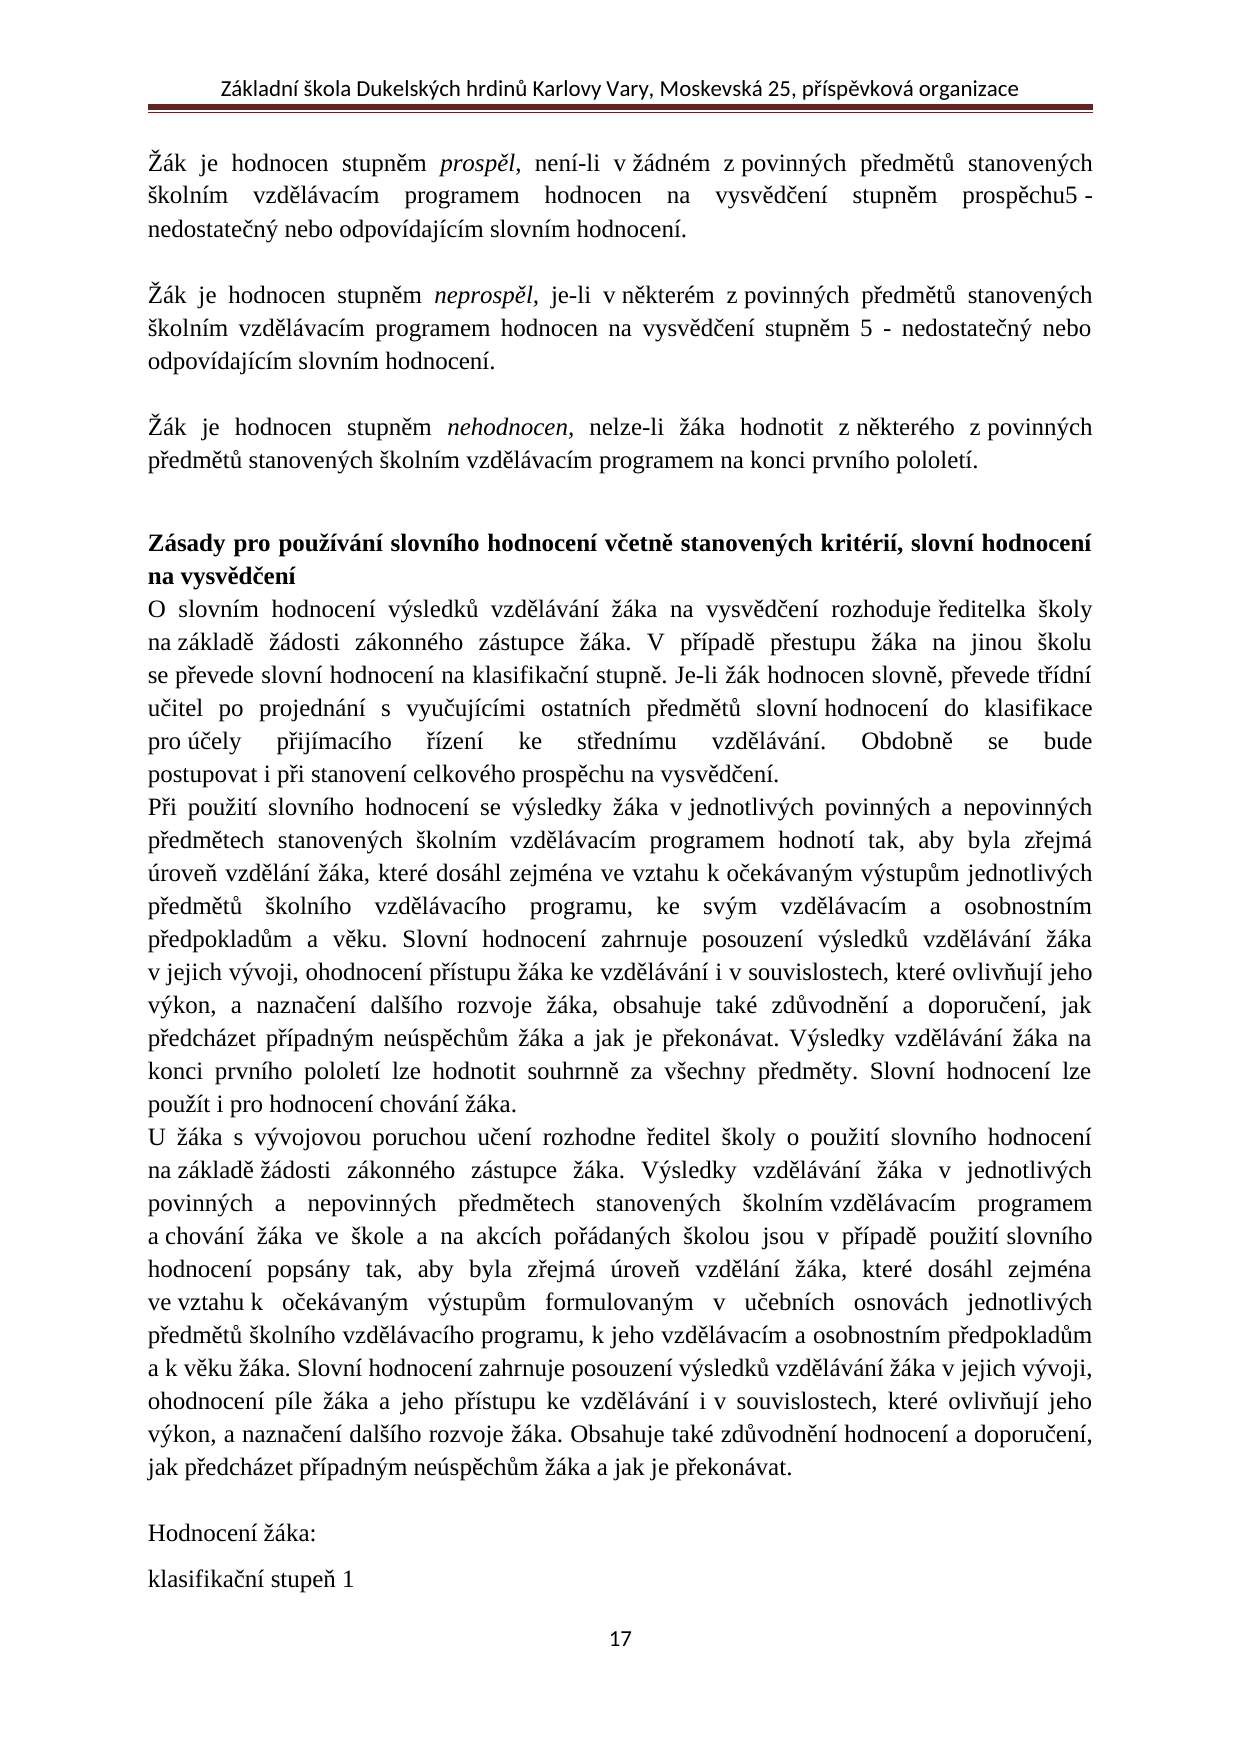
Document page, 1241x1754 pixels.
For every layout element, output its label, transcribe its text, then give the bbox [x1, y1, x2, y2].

subtitle klasifikační stupeň 1 [148, 1564, 1093, 1593]
subtitle Zásady pro používání slovního hodnocení včetně stanovených kritérií, slovní hodnocení na vysvědčení [148, 528, 1093, 589]
text U žáka s vývojovou poruchou učení rozhodne ředitel školy o použití slovního hodnocení na základě žádosti zákonného zástupce žáka. Výsledky vzdělávání žáka v jednotlivých povinných a nepovinných předmětech stanovených školním vzdělávacím programem a chování žáka ve škole a na akcích pořádaných školou jsou v případě použití slovního hodnocení popsány tak, aby byla zřejmá úroveň vzdělání žáka, které dosáhl zejména ve vztahu k očekávaným výstupům formulovaným v učebních osnovách jednotlivých předmětů školního vzdělávacího programu, k jeho vzdělávacím a osobnostním předpokladům a k věku žáka. Slovní hodnocení zahrnuje posouzení výsledků vzdělávání žáka v jejich vývoji, ohodnocení píle žáka a jeho přístupu ke vzdělávání i v souvislostech, které ovlivňují jeho výkon, a naznačení dalšího rozvoje žáka. Obsahuje také zdůvodnění hodnocení a doporučení, jak předcházet případným neúspěchům žáka a jak je překonávat. [148, 1122, 1093, 1481]
subtitle Žák je hodnocen stupněm neprospěl, je-li v některém z povinných předmětů stanovených školním vzdělávacím programem hodnocen na vysvědčení stupněm 5 - nedostatečný nebo odpovídajícím slovním hodnocení. [148, 280, 1093, 374]
subtitle Hodnocení žáka: [148, 1518, 1093, 1547]
subtitle Žák je hodnocen stupněm nehodnocen, nelze-li žáka hodnotit z některého z povinných předmětů stanovených školním vzdělávacím programem na konci prvního pololetí. [148, 412, 1093, 473]
text Při použití slovního hodnocení se výsledky žáka v jednotlivých povinných a nepovinných předmětech stanovených školním vzdělávacím programem hodnotí tak, aby byla zřejmá úroveň vzdělání žáka, které dosáhl zejména ve vztahu k očekávaným výstupům jednotlivých předmětů školního vzdělávacího programu, ke svým vzdělávacím a osobnostním předpokladům a věku. Slovní hodnocení zahrnuje posouzení výsledků vzdělávání žáka v jejich vývoji, ohodnocení přístupu žáka ke vzdělávání i v souvislostech, které ovlivňují jeho výkon, a naznačení dalšího rozvoje žáka, obsahuje také zdůvodnění a doporučení, jak předcházet případným neúspěchům žáka a jak je překonávat. Výsledky vzdělávání žáka na konci prvního pololetí lze hodnotit souhrnně za všechny předměty. Slovní hodnocení lze použít i pro hodnocení chování žáka. [148, 792, 1093, 1118]
subtitle Žák je hodnocen stupněm prospěl, není-li v žádném z povinných předmětů stanovených školním vzdělávacím programem hodnocen na vysvědčení stupněm prospěchu5 - nedostatečný nebo odpovídajícím slovním hodnocení. [148, 148, 1093, 242]
text O slovním hodnocení výsledků vzdělávání žáka na vysvědčení rozhoduje ředitelka školy na základě žádosti zákonného zástupce žáka. V případě přestupu žáka na jinou školu se převede slovní hodnocení na klasifikační stupně. Je-li žák hodnocen slovně, převede třídní učitel po projednání s vyučujícími ostatních předmětů slovní hodnocení do klasifikace pro účely přijímacího řízení ke střednímu vzdělávání. Obdobně se bude postupovat i při stanovení celkového prospěchu na vysvědčení. [148, 594, 1093, 788]
